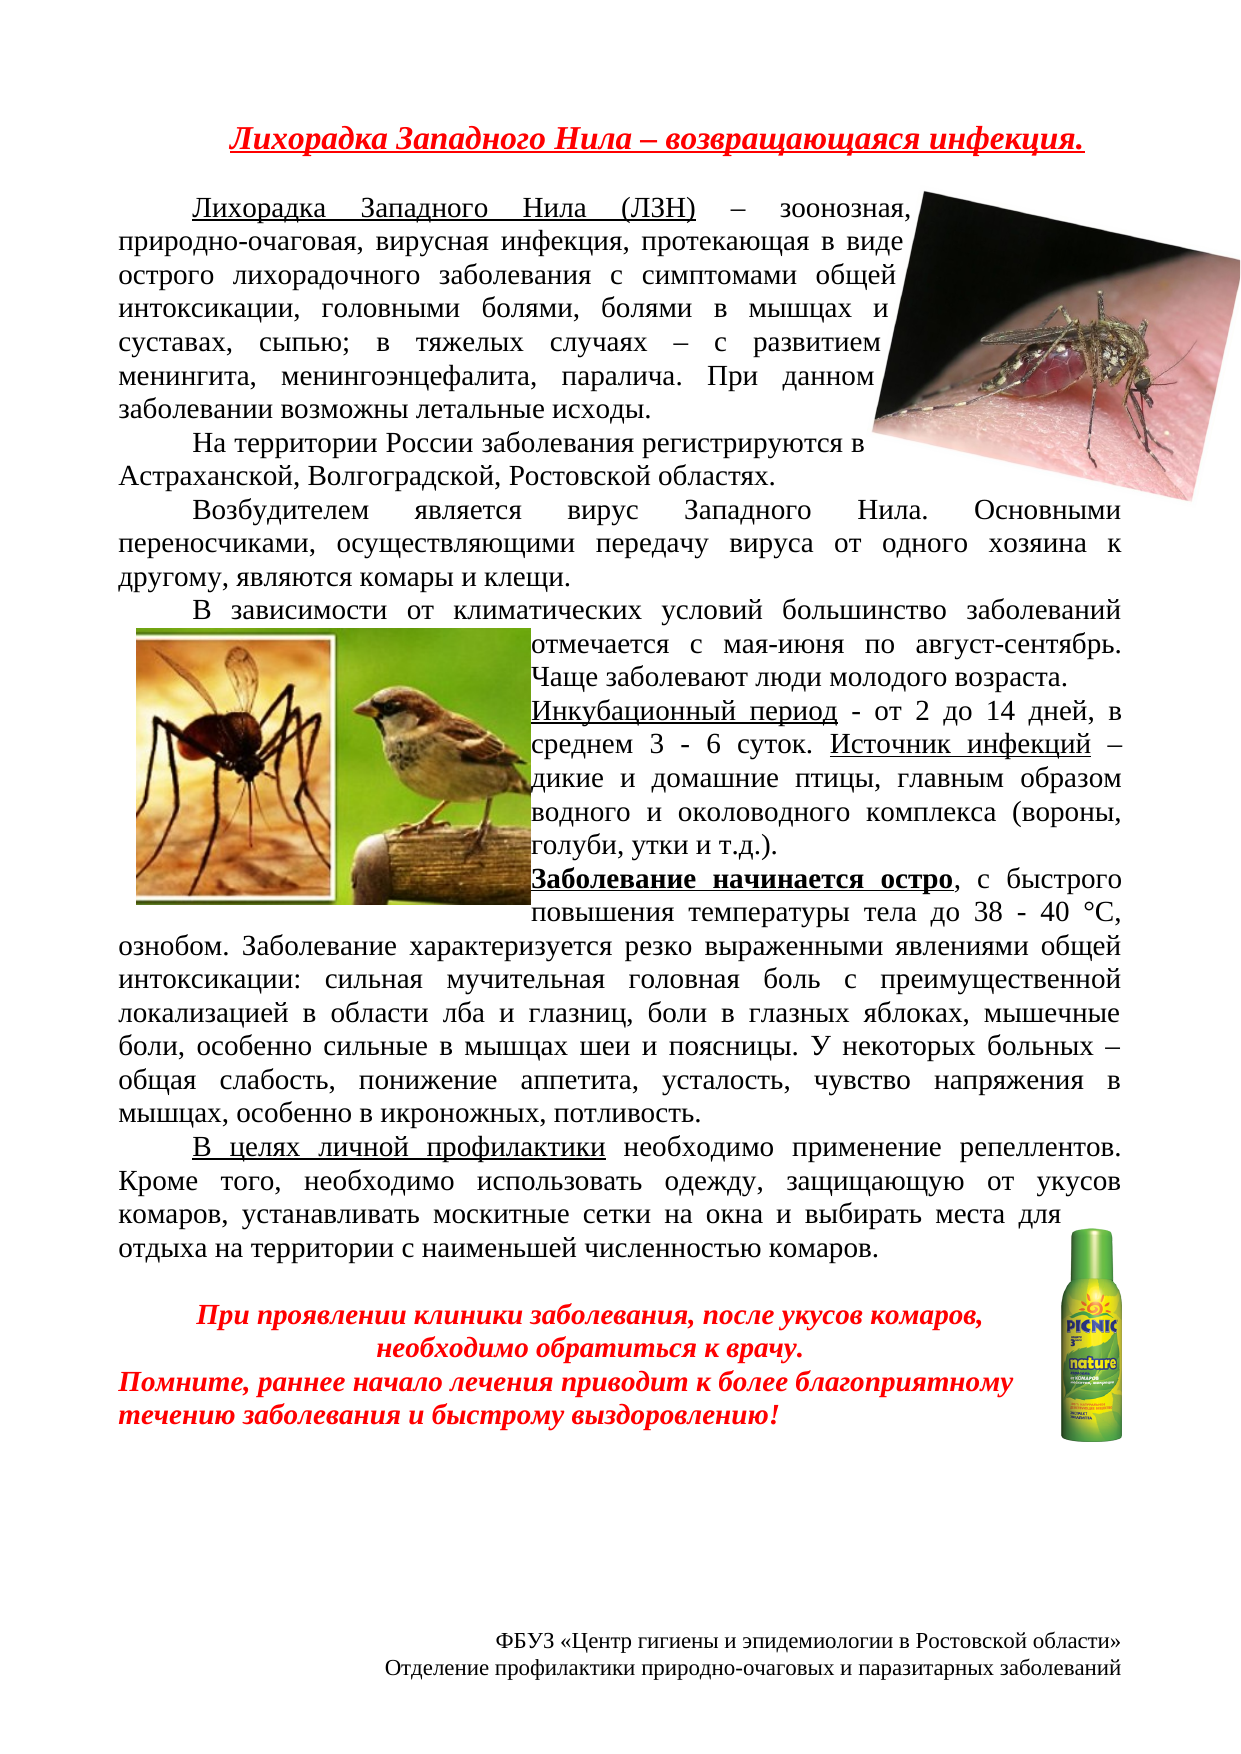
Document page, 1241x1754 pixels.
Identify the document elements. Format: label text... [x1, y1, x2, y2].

text Заболевание начинается остро, с быстрого повышения температуры тела до 38 - 40 °C, ознобом. Заболевание характеризуется резко выраженными явлениями общей интоксикации: сильная мучительная головная боль с преимущественной локализацией в области лба и глазниц, боли в глазных яблоках, мышечные боли, особенно сильные в мышцах шеи и поясницы. У некоторых больных – общая слабость, понижение аппетита, усталость, чувство напряжения в мышцах, особенно в икроножных, потливость. [118, 861, 1122, 1129]
text Помните, раннее начало лечения приводит к более благоприятному течению заболевания и быстрому выздоровлению! [118, 1364, 1122, 1431]
picture [919, 185, 942, 190]
text На территории России заболевания регистрируются в Астраханской, Волгоградской, Ростовской областях. [118, 425, 1122, 492]
picture [1122, 229, 1241, 508]
text Лихорадка Западного Нила – возвращающаяся инфекция. [118, 118, 1122, 156]
text В зависимости от климатических условий большинство заболеваний отмечается с мая-июня по август-сентябрь. Чаще заболевают люди молодого возраста. [118, 592, 1122, 693]
text При проявлении клиники заболевания, после укусов комаров, необходимо обратиться к врачу. [118, 1297, 1122, 1364]
text Инкубационный период - от 2 до 14 дней, в среднем 3 - 6 суток. Источник инфекций – дикие и домашние птицы, главным образом водного и околоводного комплекса (вороны, голуби, утки и т.д.). [118, 693, 1122, 861]
text Лихорадка Западного Нила (ЛЗН) – зоонозная, природно-очаговая, вирусная инфекция, протекающая в виде острого лихорадочного заболевания с симптомами общей интоксикации, головными болями, болями в мышцах и суставах, сыпью; в тяжелых случаях – с развитием менингита, менингоэнцефалита, паралича. При данном заболевании возможны летальные исходы. [118, 190, 1122, 425]
picture [1061, 1263, 1122, 1297]
text Возбудителем является вирус Западного Нила. Основными переносчиками, осуществляющими передачу вируса от одного хозяина к другому, являются комары и клещи. [118, 492, 1122, 592]
picture [1061, 1431, 1122, 1442]
text В целях личной профилактики необходимо применение репеллентов. Кроме того, необходимо использовать одежду, защищающую от укусов комаров, устанавливать москитные сетки на окна и выбирать места для отдыха на территории с наименьшей численностью комаров. [118, 1129, 1122, 1263]
